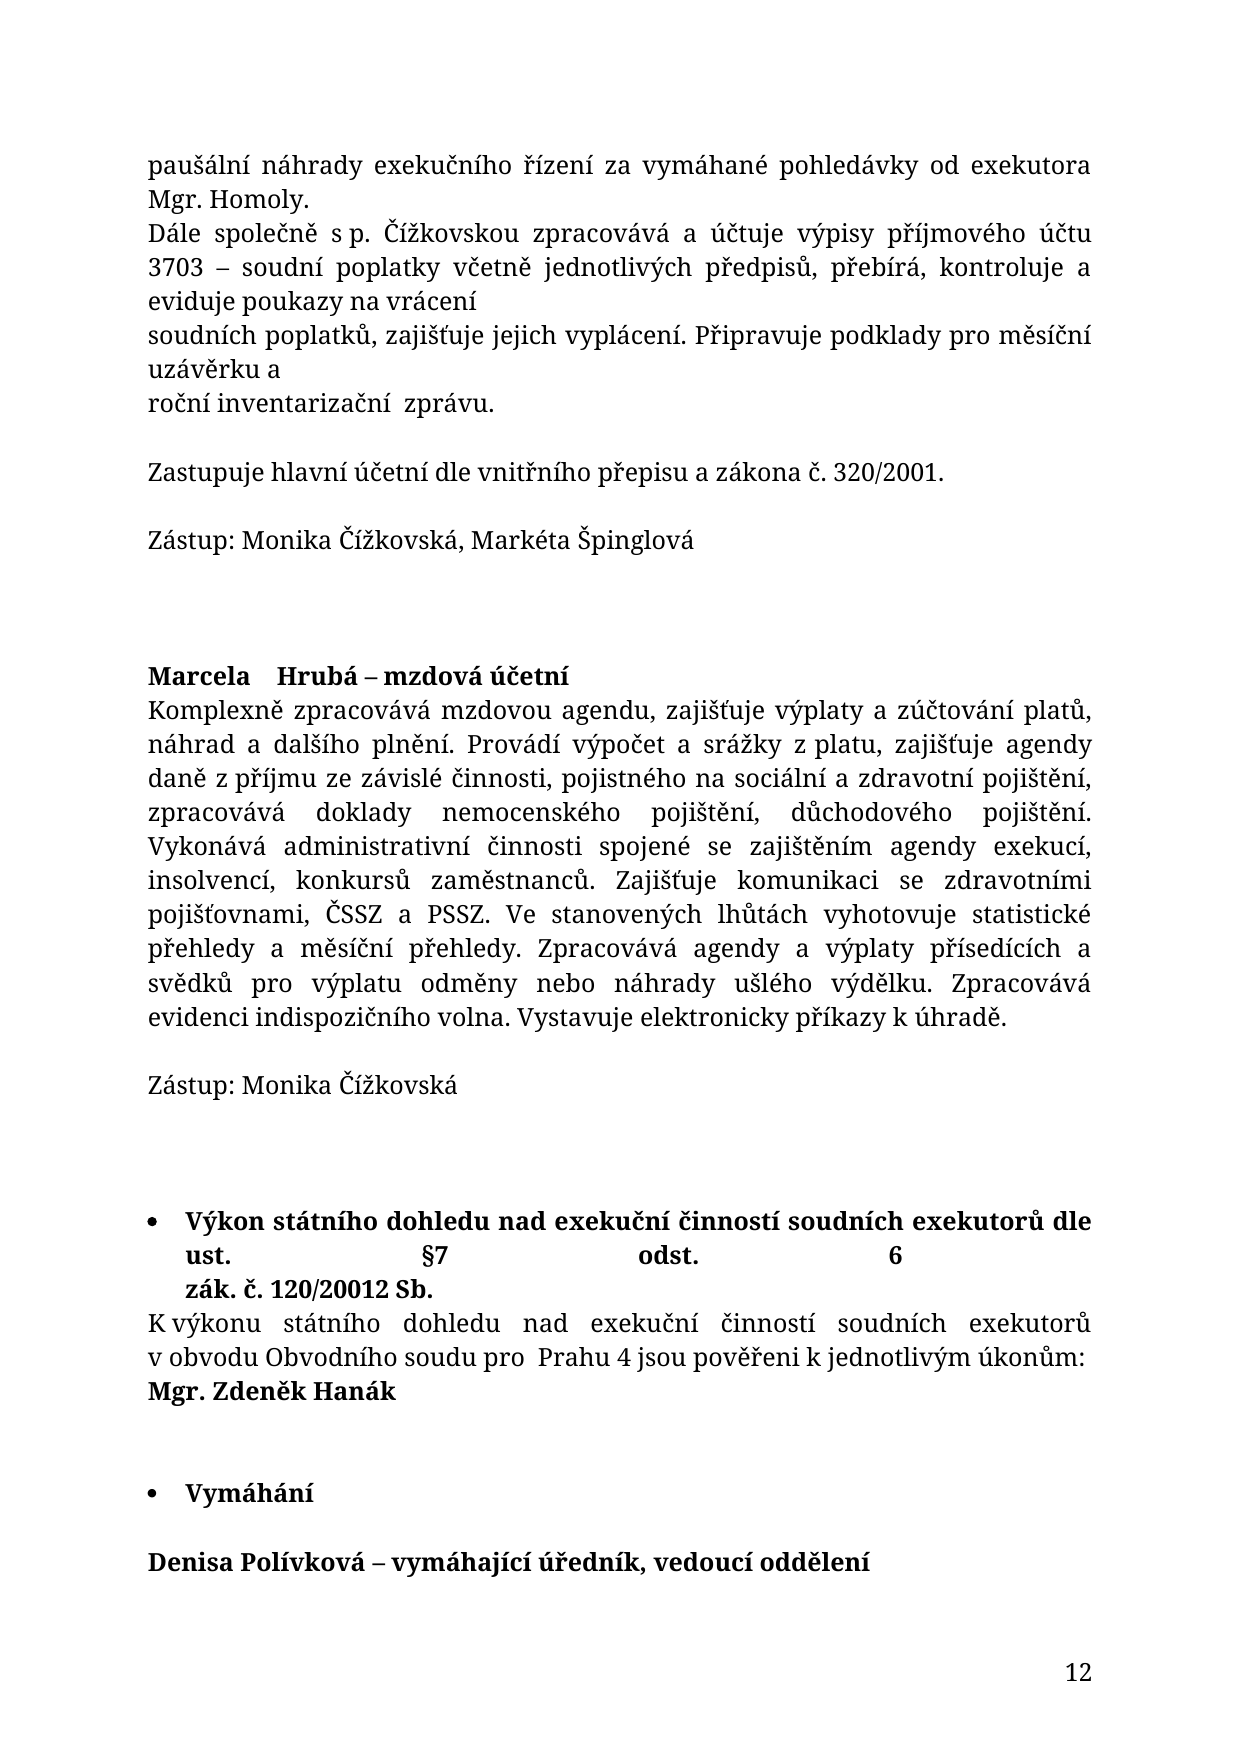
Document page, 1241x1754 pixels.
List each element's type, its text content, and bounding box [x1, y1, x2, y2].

text roční inventarizační zprávu. [148, 386, 1092, 420]
list Vymáhání [148, 1476, 1092, 1510]
text Dále společně s p. Čížkovskou zpracovává a účtuje výpisy příjmového účtu 3703 – soudní poplatky včetně jednotlivých předpisů, přebírá, kontroluje a eviduje poukazy na vrácení [148, 216, 1092, 318]
list Marcela Hrubá – mzdová účetní [148, 659, 1092, 693]
list Zastupuje hlavní účetní dle vnitřního přepisu a zákona č. 320/2001. [148, 454, 1092, 488]
list Zástup: Monika Čížkovská, Markéta Špinglová [148, 522, 1092, 556]
text Zástup: Monika Čížkovská [148, 1067, 1092, 1101]
text Denisa Polívková – vymáhající úředník, vedoucí oddělení [148, 1544, 1092, 1578]
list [148, 148, 1092, 216]
list Komplexně zpracovává mzdovou agendu, zajišťuje výplaty a zúčtování platů, náhrad a dalšího plnění. Provádí výpočet a srážky z platu, zajišťuje agendy daně z příjmu ze závislé činnosti, pojistného na sociální a zdravotní pojištění, zpracovává doklady nemocenského pojištění, důchodového pojištění. Vykonává administrativní činnosti spojené se zajištěním agendy exekucí, insolvencí, konkursů zaměstnanců. Zajišťuje komunikaci se zdravotními pojišťovnami, ČSSZ a PSSZ. Ve stanovených lhůtách vyhotovuje statistické přehledy a měsíční přehledy. Zpracovává agendy a výplaty přísedících a svědků pro výplatu odměny nebo náhrady ušlého výdělku. Zpracovává evidenci indispozičního volna. Vystavuje elektronicky příkazy k úhradě. [148, 693, 1092, 1033]
text Mgr. Zdeněk Hanák [148, 1374, 1092, 1408]
text soudních poplatků, zajišťuje jejich vyplácení. Připravuje podklady pro měsíční uzávěrku a [148, 318, 1092, 386]
text K výkonu státního dohledu nad exekuční činností soudních exekutorů v obvodu Obvodního soudu pro Prahu 4 jsou pověřeni k jednotlivým úkonům: [148, 1306, 1092, 1374]
list Výkon státního dohledu nad exekuční činností soudních exekutorů dle ust. §7 odst. 6 zák. č. 120/20012 Sb. [148, 1204, 1092, 1306]
